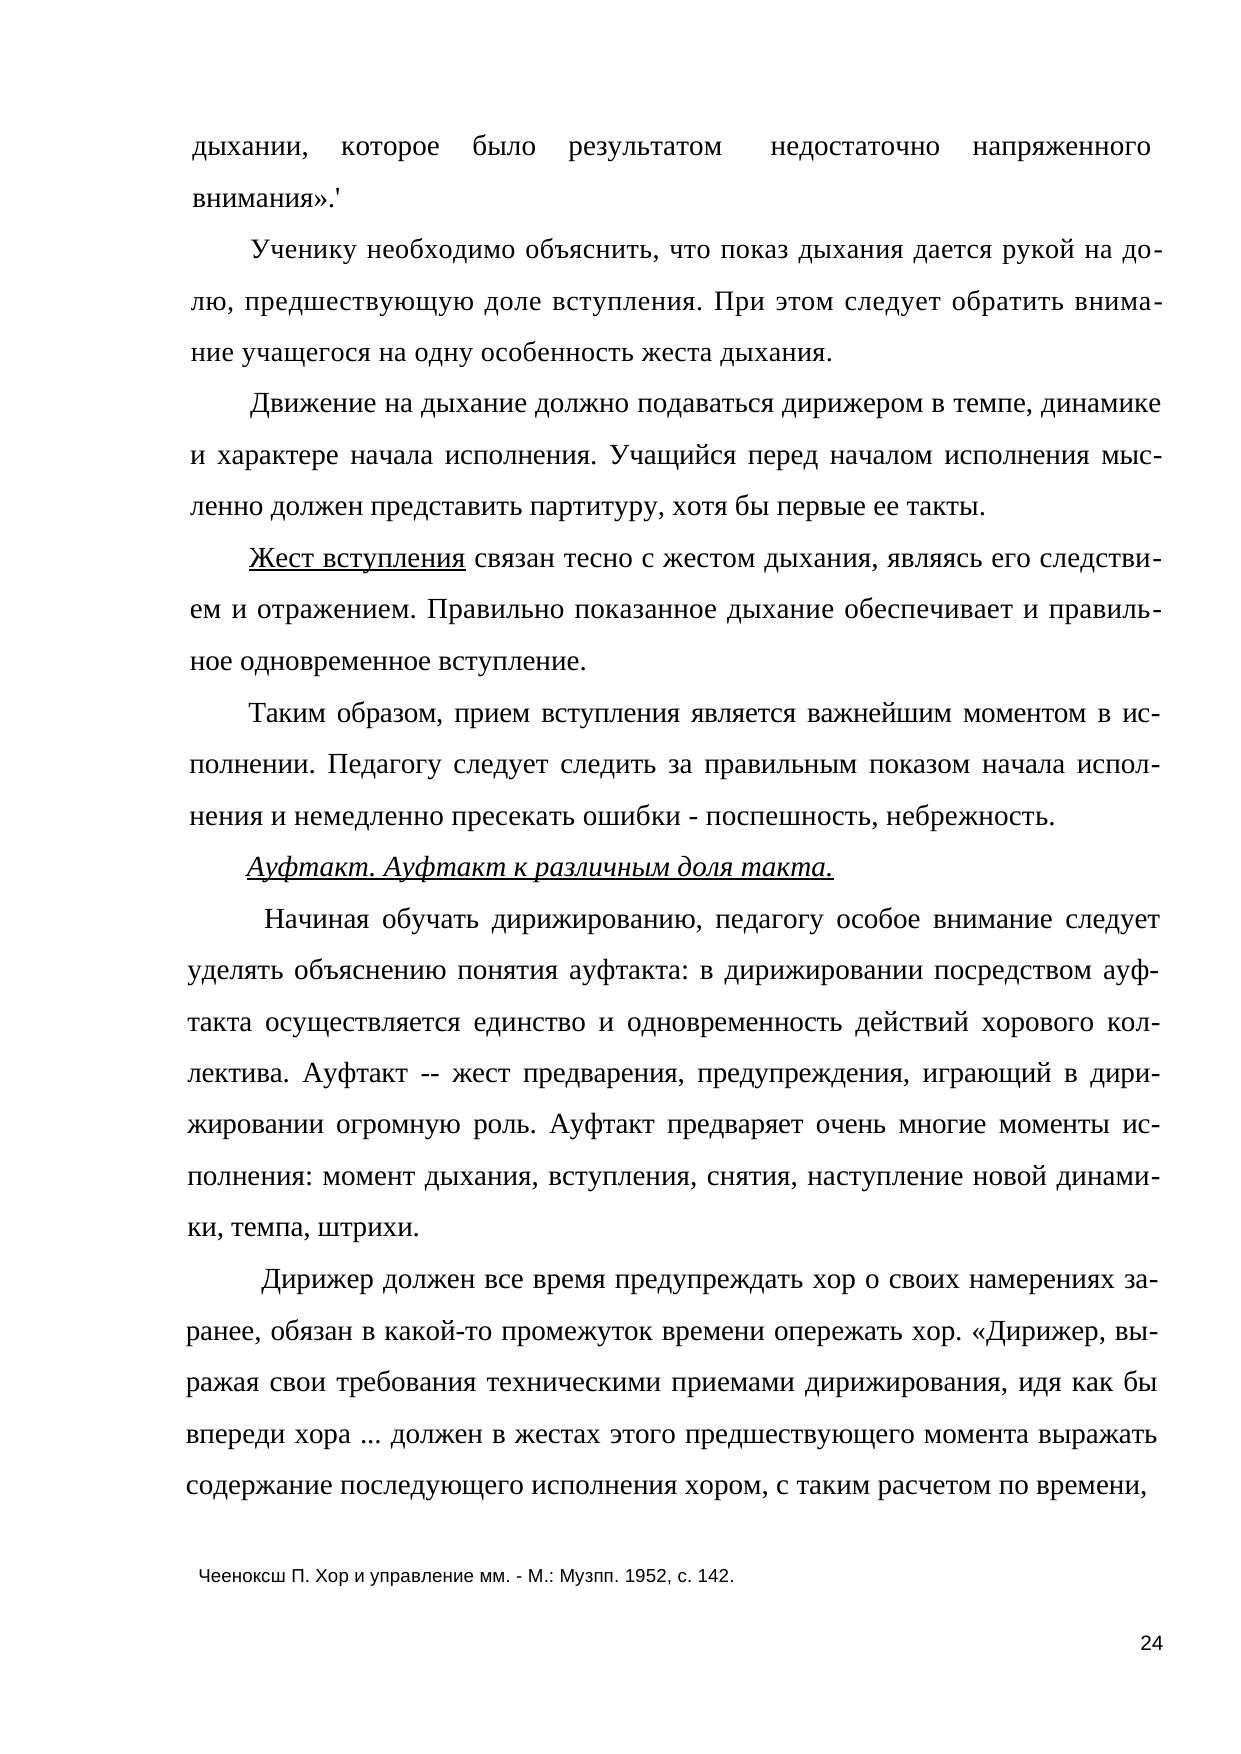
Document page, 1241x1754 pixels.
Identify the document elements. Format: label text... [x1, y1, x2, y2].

text Движение на дыхание должно подаваться дирижером в темпе, динамике и характере начала исполнения. Учащийся перед началом исполнения мысленно должен представить партитуру, хотя бы первые ее такты. [190, 372, 1162, 526]
text Начиная обучать дирижированию, педагогу особое внимание следует уделять объяснению понятия ауфтакта: в дирижировании посредством ауф-такта осуществляется единство и одновременность действий хорового коллектива. Ауфтакт -- жест предварения, предупреждения, играющий в дирижировании огромную роль. Ауфтакт предваряет очень многие моменты исполнения: момент дыхания, вступления, снятия, наступление новой динамики, темпа, штрихи. [187, 887, 1160, 1247]
text Ауфтакт. Ауфтакт к различным доля такта. [247, 835, 1163, 887]
text Ученику необходимо объяснить, что показ дыхания дается рукой на долю, предшествующую доле вступления. При этом следует обратить внимание учащегося на одну особенность жеста дыхания. [191, 217, 1163, 372]
text Чееноксш П. Хор и управление мм. - М.: Музпп. 1952, с. 142. [198, 1564, 1163, 1586]
text дыхании, которое было результатом недостаточно напряженного внимания».' [192, 114, 1153, 217]
text Дирижер должен все время предупреждать хор о своих намерениях заранее, обязан в какой-то промежуток времени опережать хор. «Дирижер, выражая свои требования техническими приемами дирижирования, идя как бы впереди хора ... должен в жестах этого предшествующего момента выражать содержание последующего исполнения хором, с таким расчетом по времени, [186, 1248, 1158, 1505]
text Жест вступления связан тесно с жестом дыхания, являясь его следствием и отражением. Правильно показанное дыхание обеспечивает и правильное одновременное вступление. [189, 526, 1162, 681]
text Таким образом, прием вступления является важнейшим моментом в исполнении. Педагогу следует следить за правильным показом начала исполнения и немедленно пресекать ошибки - поспешность, небрежность. [189, 681, 1160, 835]
